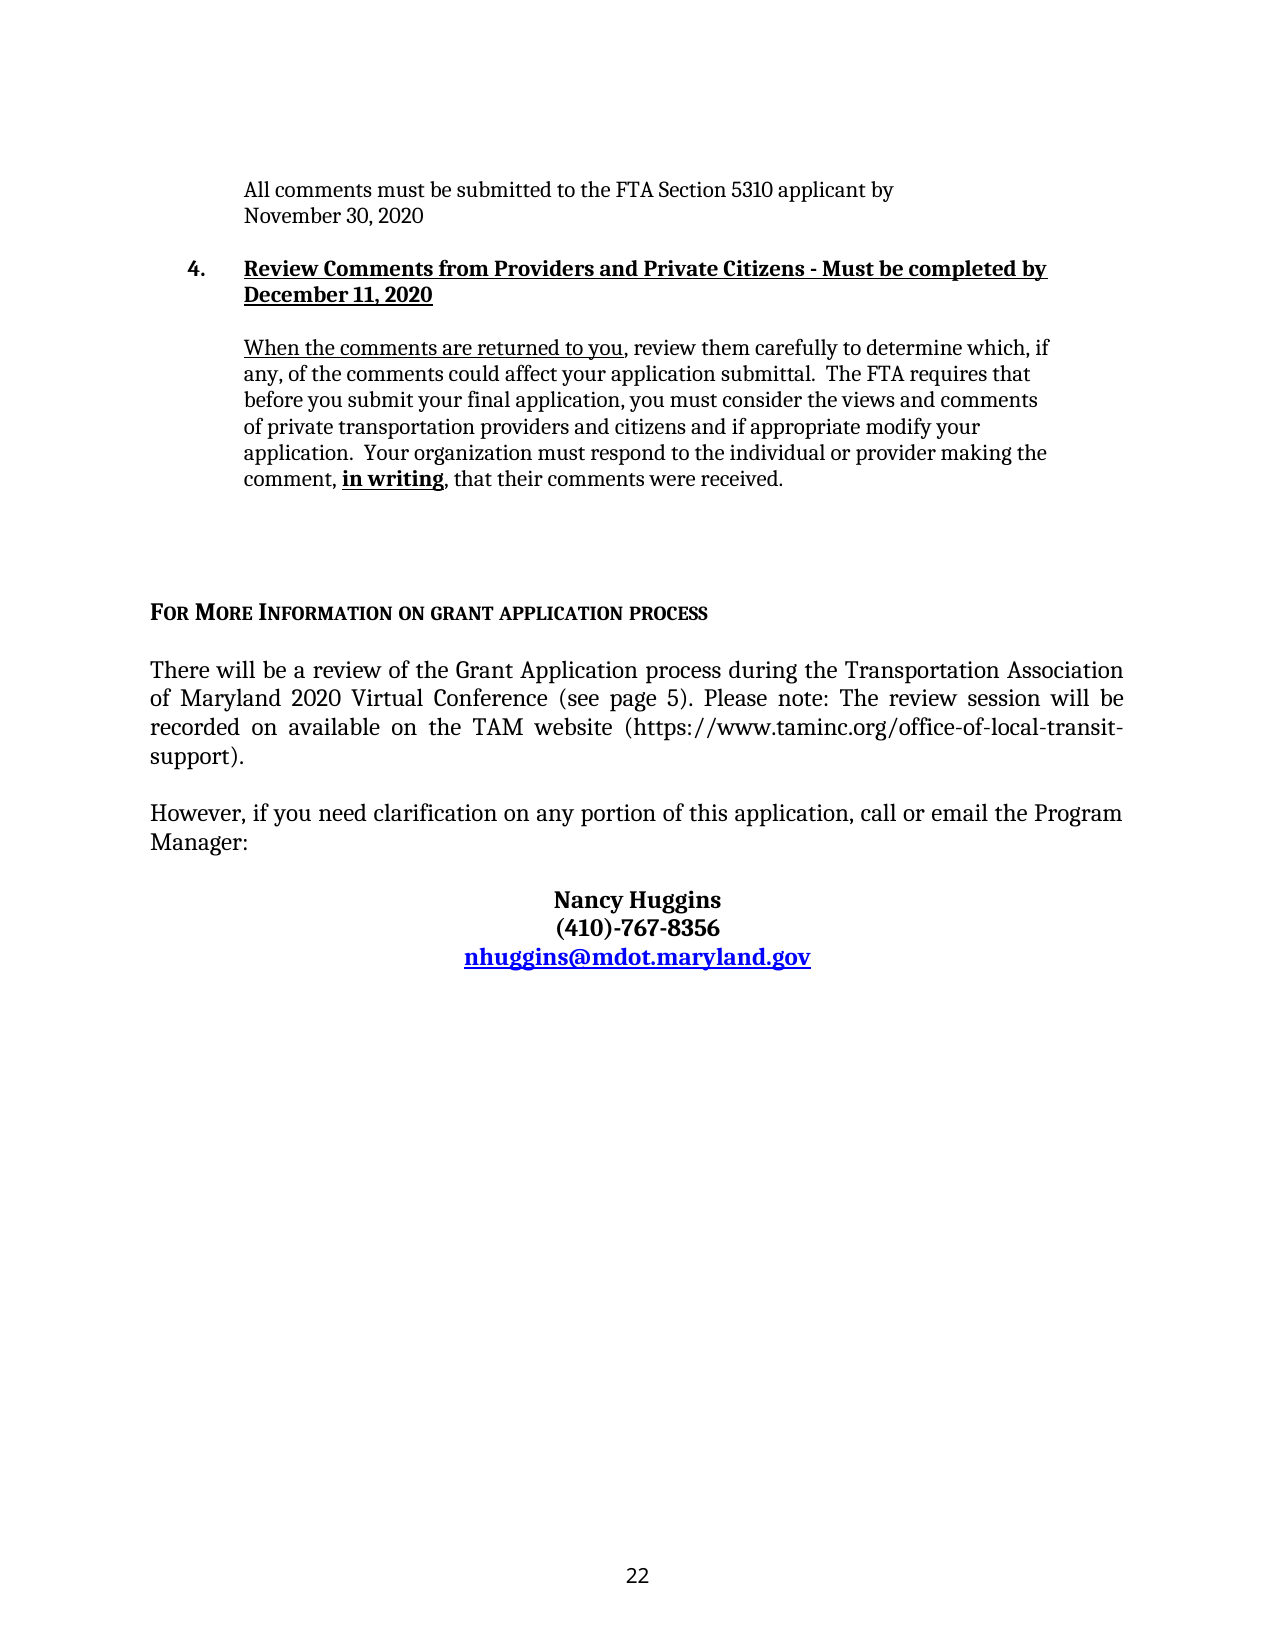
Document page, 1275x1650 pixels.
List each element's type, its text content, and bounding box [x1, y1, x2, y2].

text For More Information on grant application process [150, 598, 1125, 627]
text (410)-767-8356 [150, 914, 1125, 943]
text Nancy Huggins [150, 886, 1125, 914]
text November 30, 2020 [187, 203, 1050, 229]
text When the comments are returned to you, review them carefully to determine which, if any, of the comments could affect your application submittal. The FTA requires that before you submit your final application, you must consider the views and comments of private transportation providers and citizens and if appropriate modify your application. Your organization must respond to the individual or provider making the comment, in writing, that their comments were received. [187, 334, 1050, 493]
text nhuggins@mdot.maryland.gov [150, 943, 1125, 972]
text 4. Review Comments from Providers and Private Citizens - Must be completed by December 11, 2020 [187, 255, 1050, 308]
text However, if you need clarification on any portion of this application, call or email the Program Manager: [150, 799, 1125, 857]
text All comments must be submitted to the FTA Section 5310 applicant by [187, 176, 1050, 203]
text There will be a review of the Grant Application process during the Transportation Association of Maryland 2020 Virtual Conference (see page 5). Please note: The review session will be recorded on available on the TAM website (https://www.taminc.org/office-of-local-transit-support). [150, 656, 1125, 771]
